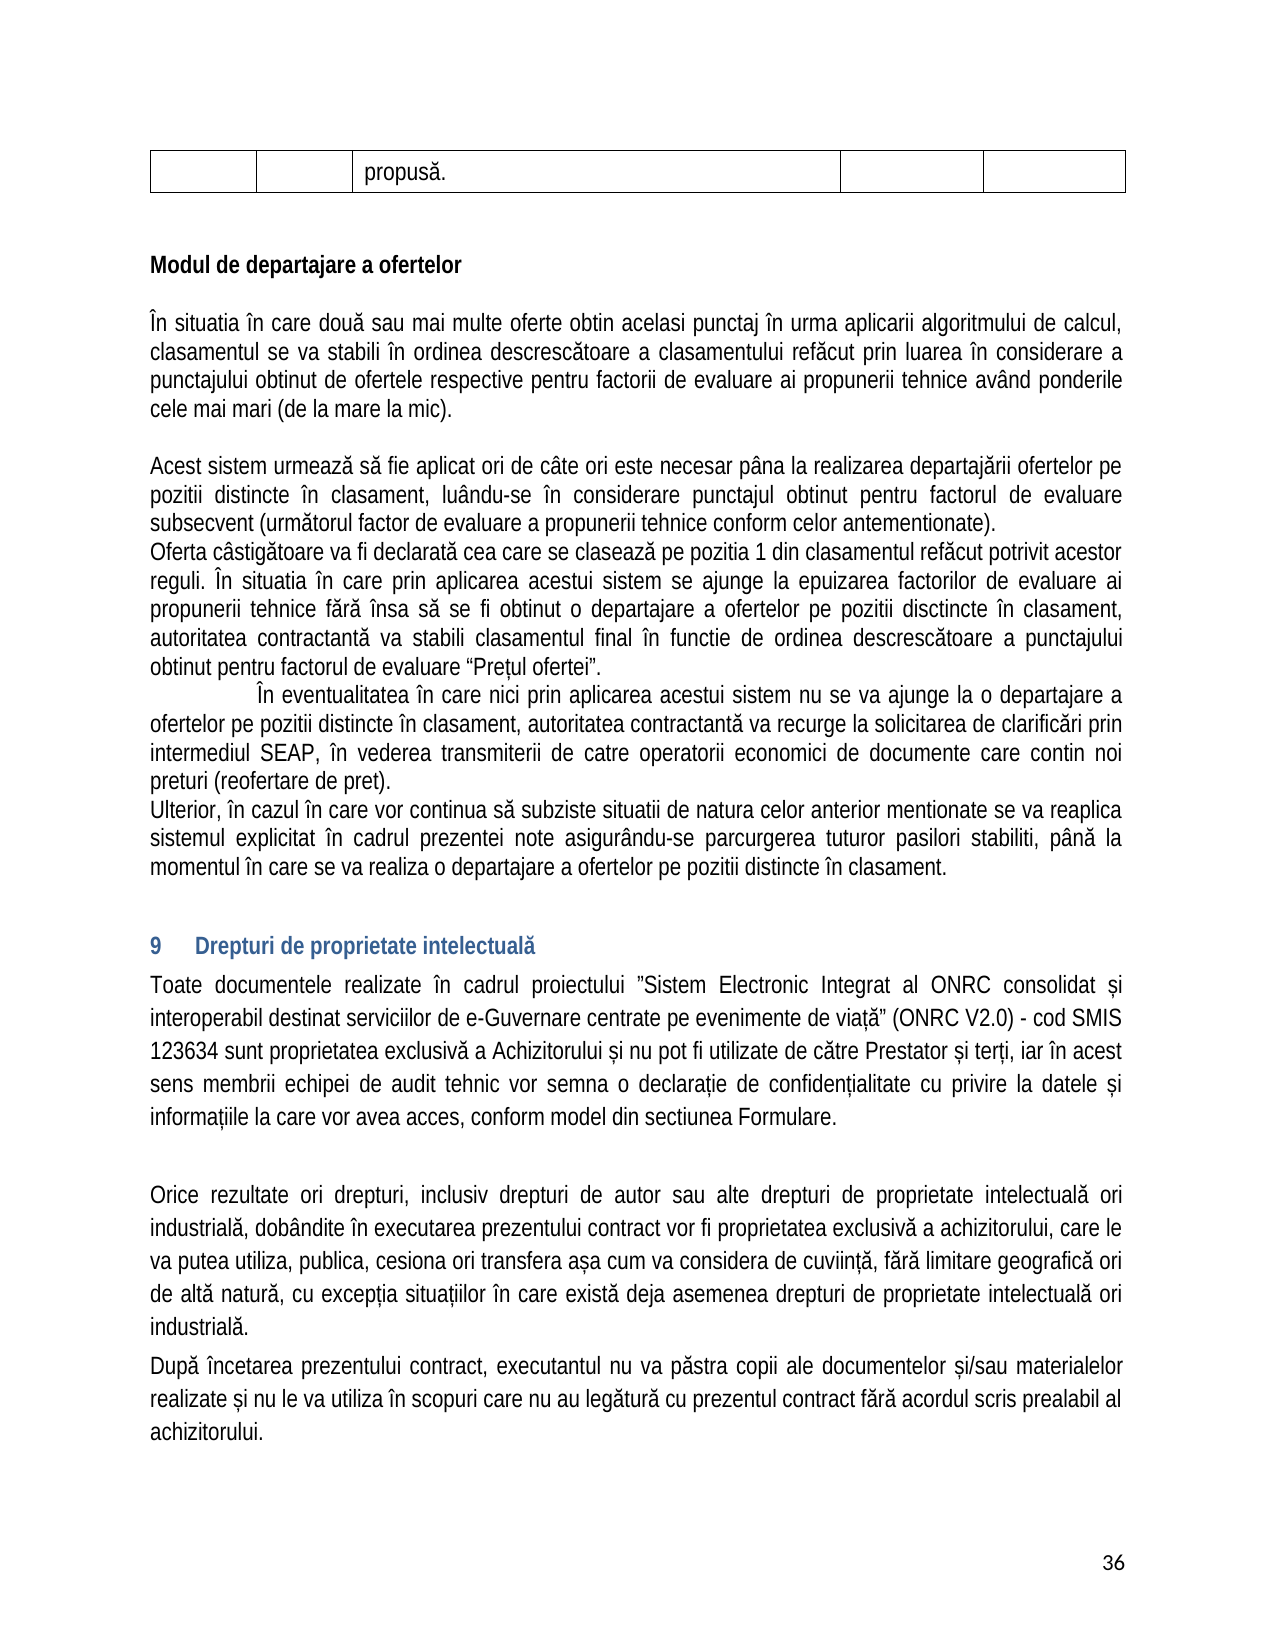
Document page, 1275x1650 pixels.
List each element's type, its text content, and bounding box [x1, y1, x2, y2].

text Acest sistem urmează să fie aplicat ori de câte ori este necesar pâna la realizarea departajării ofertelor pe pozitii distincte în clasament, luându-se în considerare punctajul obtinut pentru factorul de evaluare subsecvent (următorul factor de evaluare a propunerii tehnice conform celor antementionate). [150, 601, 1125, 686]
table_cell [353, 151, 840, 342]
table_cell Acceptabil [841, 151, 983, 342]
text Modul de departajare a ofertelor [150, 400, 1125, 429]
text Orice rezultate ori drepturi, inclusiv drepturi de autor sau alte drepturi de proprietate intelectuală ori industrială, dobândite în executarea prezentului contract vor fi proprietatea exclusivă a achizitorului, care le va putea utiliza, publica, cesiona ori transfera așa cum va considera de cuviință, fără limitare geografică ori de altă natură, cu excepția situațiilor în care există deja asemenea drepturi de proprietate intelectuală ori industrială. [150, 1329, 1125, 1490]
text În eventualitatea în care nici prin aplicarea acestui sistem nu se va ajunge la o departajare a ofertelor pe pozitii distincte în clasament, autoritatea contractantă va recurge la solicitarea de clarificări prin intermediul SEAP, în vederea transmiterii de catre operatorii economici de documente care contin noi preturi (reofertare de pret). [150, 830, 1125, 944]
subtitle Drepturi de proprietate intelectuală [150, 1080, 1125, 1109]
text Toate documentele realizate în cadrul proiectului ”Sistem Electronic Integrat al ONRC consolidat și interoperabil destinat serviciilor de e-Guvernare centrate pe evenimente de viață” (ONRC V2.0) - cod SMIS 123634 sunt proprietatea exclusivă a Achizitorului și nu pot fi utilizate de către Prestator și terți, iar în acest sens membrii echipei de audit tehnic vor semna o declarație de confidențialitate cu privire la datele și informațiile la care vor avea acces, conform model din sectiunea Formulare. [150, 1119, 1125, 1280]
table_cell 2,5 [984, 151, 1125, 342]
text În situatia în care două sau mai multe oferte obtin acelasi punctaj în urma aplicarii algoritmului de calcul, clasamentul se va stabili în ordinea descrescătoare a clasamentului refăcut prin luarea în considerare a punctajului obtinut de ofertele respective pentru factorii de evaluare ai propunerii tehnice având ponderile cele mai mari (de la mare la mic). [150, 457, 1125, 572]
text Ulterior, în cazul în care vor continua să subziste situatii de natura celor anterior mentionate se va reaplica sistemul explicitat în cadrul prezentei note asigurându-se parcurgerea tuturor pasilori stabiliti, până la momentul în care se va realiza o departajare a ofertelor pe pozitii distincte în clasament. [150, 944, 1125, 1030]
text Oferta câstigătoare va fi declarată cea care se clasează pe pozitia 1 din clasamentul refăcut potrivit acestor reguli. În situatia în care prin aplicarea acestui sistem se ajunge la epuizarea factorilor de evaluare ai propunerii tehnice fără însa să se fi obtinut o departajare a ofertelor pe pozitii disctincte în clasament, autoritatea contractantă va stabili clasamentul final în functie de ordinea descrescătoare a punctajului obtinut pentru factorul de evaluare “Prețul ofertei”. [150, 686, 1125, 830]
